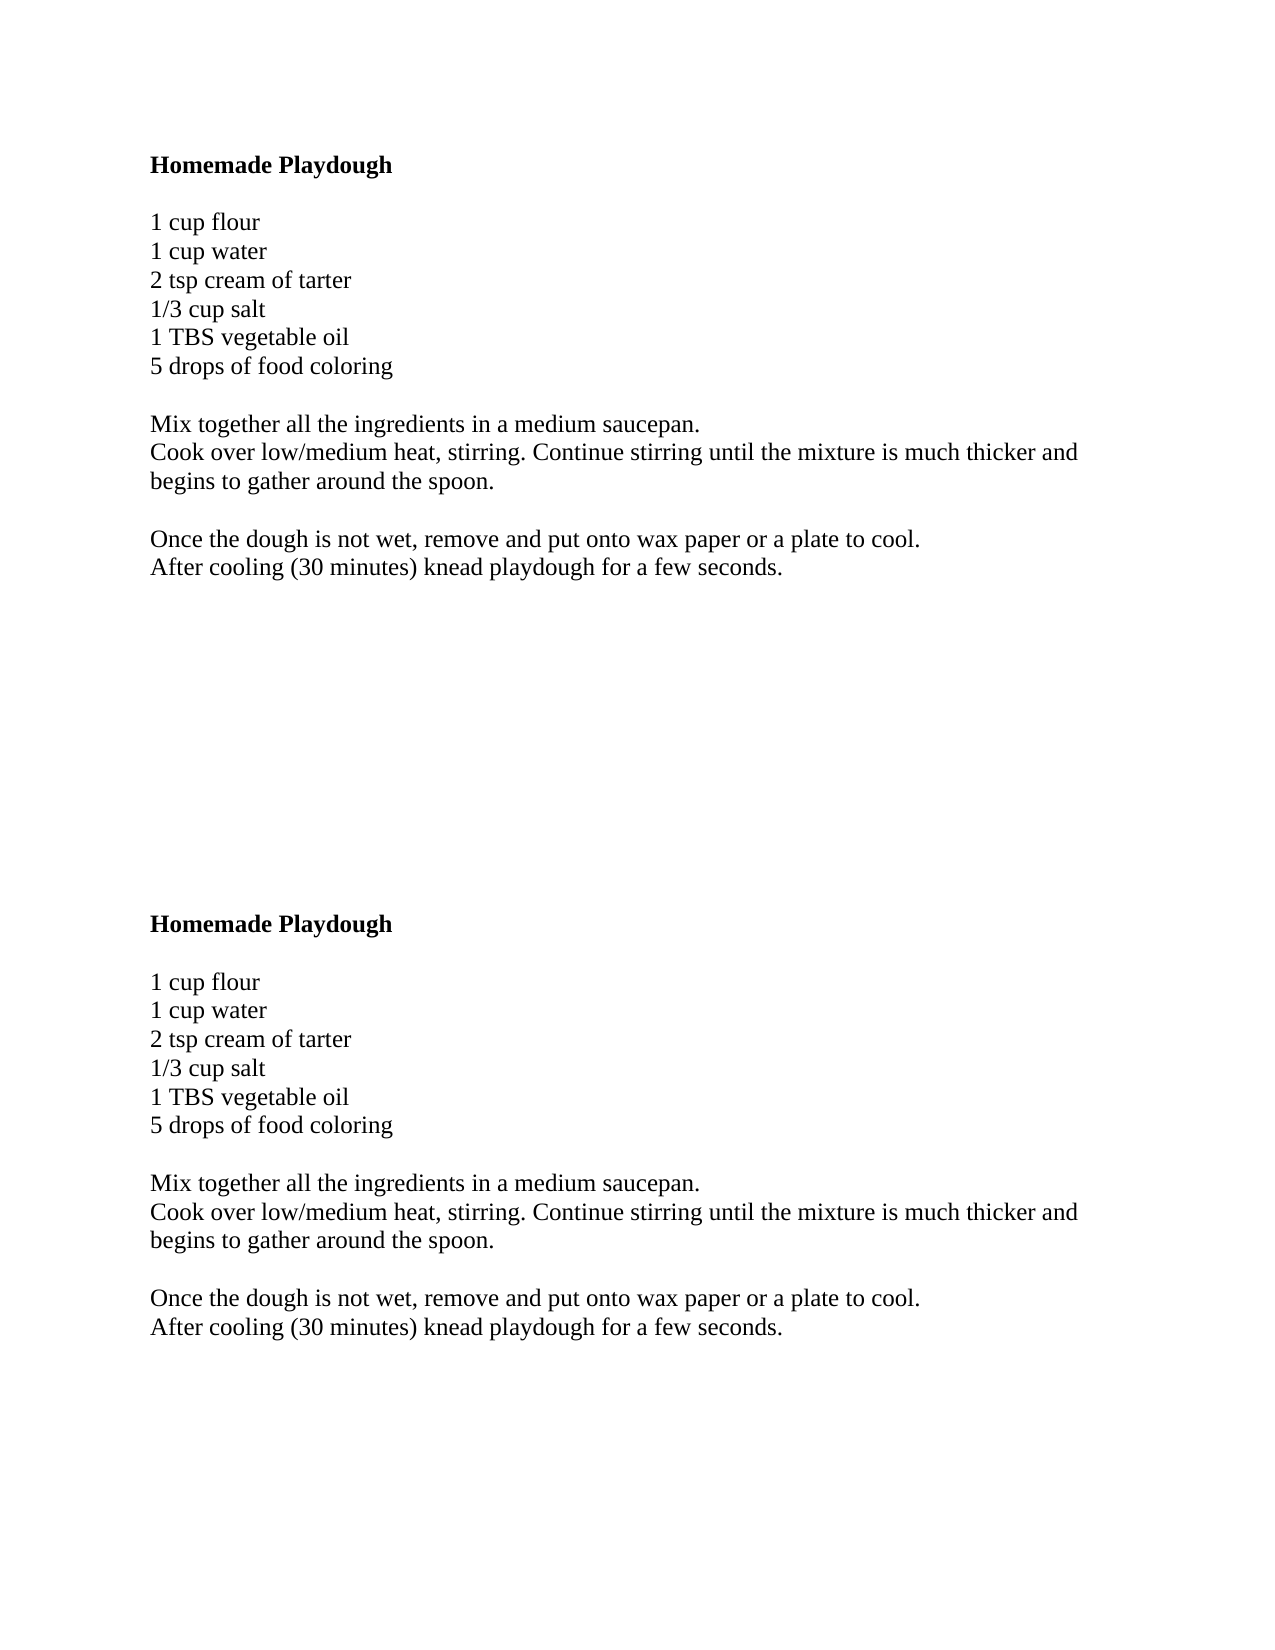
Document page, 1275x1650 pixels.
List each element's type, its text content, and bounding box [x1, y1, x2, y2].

text 2 tsp cream of tarter [150, 1024, 1125, 1053]
text 1 cup flour [150, 967, 1125, 996]
text After cooling (30 minutes) knead playdough for a few seconds. [150, 552, 1125, 581]
text 5 drops of food coloring [150, 351, 1125, 380]
text Once the dough is not wet, remove and put onto wax paper or a plate to cool. [150, 1283, 1125, 1312]
text Homemade Playdough [150, 909, 1125, 938]
text Once the dough is not wet, remove and put onto wax paper or a plate to cool. [150, 524, 1125, 552]
text 1 TBS vegetable oil [150, 1082, 1125, 1111]
text 1 cup flour [150, 207, 1125, 236]
text After cooling (30 minutes) knead playdough for a few seconds. [150, 1312, 1125, 1341]
text 1 cup water [150, 236, 1125, 265]
text Mix together all the ingredients in a medium saucepan. [150, 409, 1125, 437]
text Mix together all the ingredients in a medium saucepan. [150, 1168, 1125, 1197]
text 1/3 cup salt [150, 1053, 1125, 1082]
text Homemade Playdough [150, 150, 1125, 179]
text Cook over low/medium heat, stirring. Continue stirring until the mixture is much thicker and begins to gather around the spoon. [150, 1197, 1125, 1254]
text 5 drops of food coloring [150, 1111, 1125, 1139]
text 1 cup water [150, 996, 1125, 1024]
text 2 tsp cream of tarter [150, 265, 1125, 294]
text Cook over low/medium heat, stirring. Continue stirring until the mixture is much thicker and begins to gather around the spoon. [150, 437, 1125, 495]
text 1 TBS vegetable oil [150, 322, 1125, 351]
text 1/3 cup salt [150, 294, 1125, 322]
